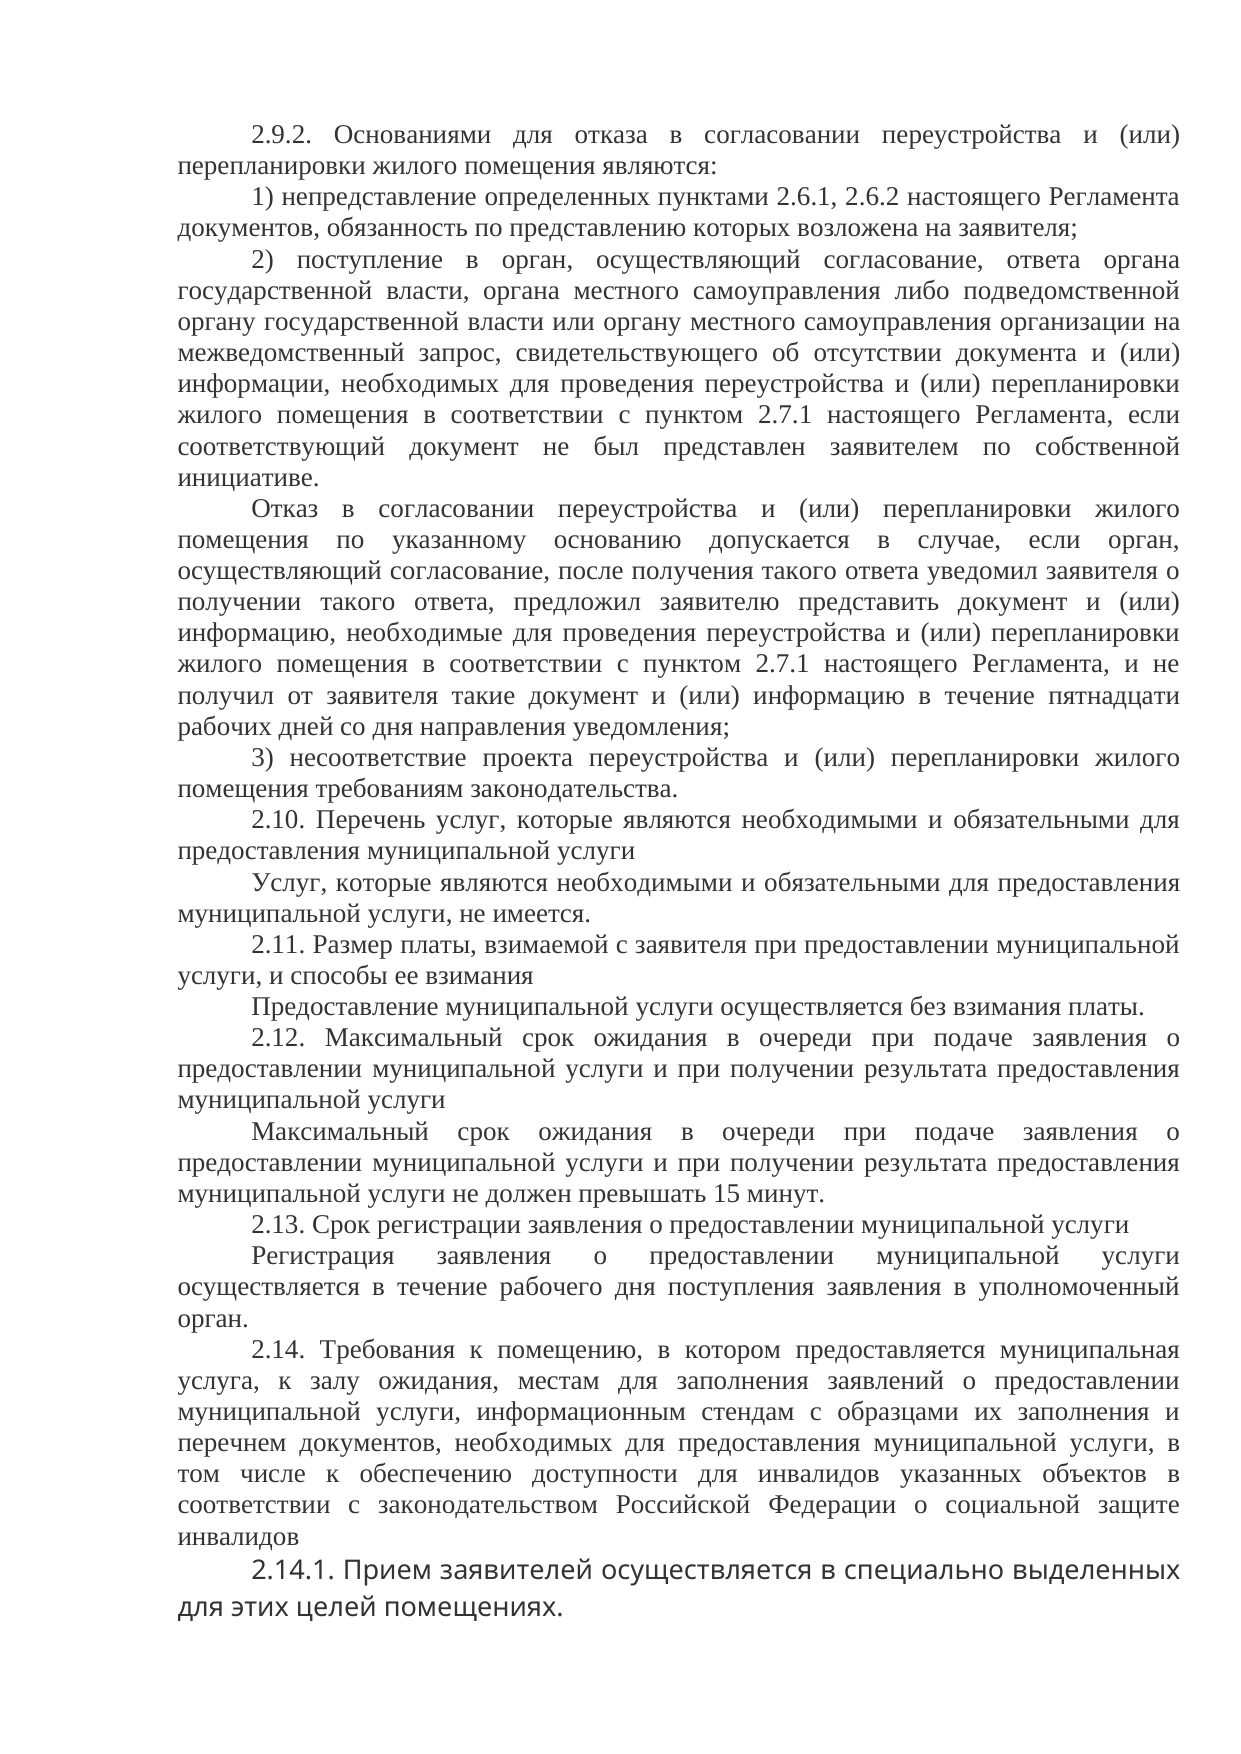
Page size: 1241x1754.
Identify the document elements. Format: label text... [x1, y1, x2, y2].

text Услуг, которые являются необходимыми и обязательными для предоставления муниципальной услуги, не имеется. [177, 866, 1181, 928]
text 2.12. Максимальный срок ожидания в очереди при подаче заявления о предоставлении муниципальной услуги и при получении результата предоставления муниципальной услуги [177, 1021, 1181, 1115]
text Предоставление муниципальной услуги осуществляется без взимания платы. [177, 990, 1181, 1021]
text 2.10. Перечень услуг, которые являются необходимыми и обязательными для предоставления муниципальной услуги [177, 803, 1181, 866]
text 2.14. Требования к помещению, в котором предоставляется муниципальная услуга, к залу ожидания, местам для заполнения заявлений о предоставлении муниципальной услуги, информационным стендам с образцами их заполнения и перечнем документов, необходимых для предоставления муниципальной услуги, в том числе к обеспечению доступности для инвалидов указанных объектов в соответствии с законодательством Российской Федерации о социальной защите инвалидов [177, 1333, 1181, 1551]
text 2.11. Размер платы, взимаемой с заявителя при предоставлении муниципальной услуги, и способы ее взимания [177, 928, 1181, 990]
text 2) поступление в орган, осуществляющий согласование, ответа органа государственной власти, органа местного самоуправления либо подведомственной органу государственной власти или органу местного самоуправления организации на межведомственный запрос, свидетельствующего об отсутствии документа и (или) информации, необходимых для проведения переустройства и (или) перепланировки жилого помещения в соответствии с пунктом 2.7.1 настоящего Регламента, если соответствующий документ не был представлен заявителем по собственной инициативе. [177, 243, 1181, 492]
text 3) несоответствие проекта переустройства и (или) перепланировки жилого помещения требованиям законодательства. [177, 741, 1181, 803]
text Отказ в согласовании переустройства и (или) перепланировки жилого помещения по указанному основанию допускается в случае, если орган, осуществляющий согласование, после получения такого ответа уведомил заявителя о получении такого ответа, предложил заявителю представить документ и (или) информацию, необходимые для проведения переустройства и (или) перепланировки жилого помещения в соответствии с пунктом 2.7.1 настоящего Регламента, и не получил от заявителя такие документ и (или) информацию в течение пятнадцати рабочих дней со дня направления уведомления; [177, 492, 1181, 741]
text 2.9.2. Основаниями для отказа в согласовании переустройства и (или) перепланировки жилого помещения являются: [177, 118, 1181, 180]
text Регистрация заявления о предоставлении муниципальной услуги осуществляется в течение рабочего дня поступления заявления в уполномоченный орган. [177, 1239, 1181, 1333]
text 2.14.1. Прием заявителей осуществляется в специально выделенных для этих целей помещениях. [177, 1551, 1181, 1624]
text Максимальный срок ожидания в очереди при подаче заявления о предоставлении муниципальной услуги и при получении результата предоставления муниципальной услуги не должен превышать 15 минут. [177, 1115, 1181, 1208]
text 1) непредставление определенных пунктами 2.6.1, 2.6.2 настоящего Регламента документов, обязанность по представлению которых возложена на заявителя; [177, 180, 1181, 243]
text 2.13. Срок регистрации заявления о предоставлении муниципальной услуги [177, 1208, 1181, 1239]
